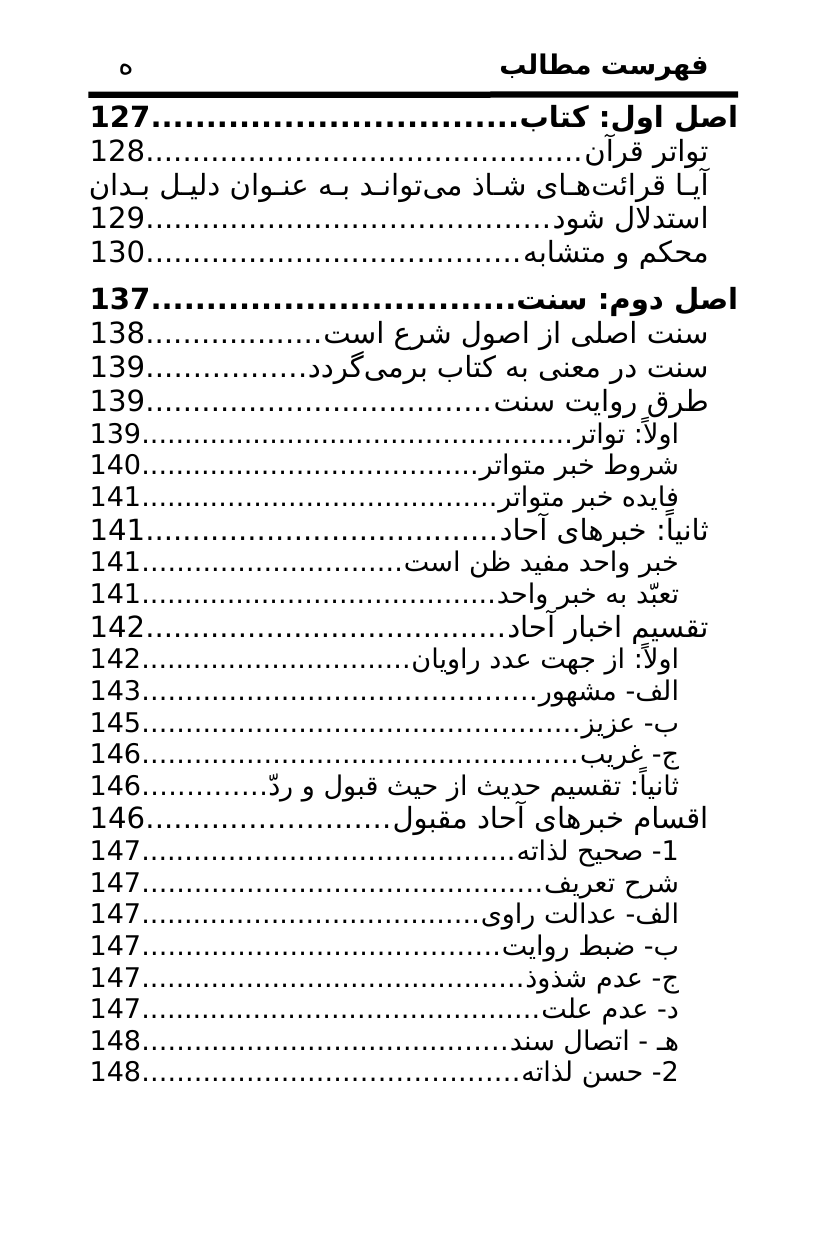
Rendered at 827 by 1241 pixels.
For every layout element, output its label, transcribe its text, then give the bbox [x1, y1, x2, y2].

text الف- مشهور 143 [89, 675, 679, 707]
text اصل دوم‌: سنت 137 [89, 282, 738, 316]
text ب- عزیز 145 [89, 707, 679, 738]
text سنت در معنی به کتاب برمی‌گردد 139 [89, 350, 708, 384]
text ثانیاً‌: خبرهای آحاد 141 [89, 513, 708, 547]
text 1- صحیح لذاته 147 [89, 836, 679, 867]
text الف- عدالت راوی 147 [89, 899, 679, 930]
text تواتر قرآن 128 [89, 134, 708, 168]
text اصل اول‌: کتاب 127 [89, 100, 738, 134]
text اقسام خبرهای آحاد مقبول 146 [89, 802, 708, 836]
text شرح تعریف 147 [89, 867, 679, 899]
text ج- غریب 146 [89, 738, 679, 770]
text خبر واحد مفید ظن است 141 [89, 547, 679, 578]
text هـ - اتصال سند 148 [89, 1025, 679, 1057]
text فایده خبر متواتر 141 [89, 481, 679, 513]
text تقسیم اخبار آحاد 142 [89, 610, 708, 644]
text د- عدم علت 147 [89, 993, 679, 1025]
text شروط خبر متواتر 140 [89, 450, 679, 481]
text محکم و متشابه 130 [89, 236, 708, 270]
text آیا قرائت‌های شاذ می‌تواند به عنوان دلیل بدان استدلال شود 129 [89, 168, 708, 236]
text تعبّد به خبر واحد 141 [89, 578, 679, 610]
text طرق روایت سنت 139 [89, 384, 708, 418]
text سنت اصلی از اصول شرع است 138 [89, 316, 708, 350]
text اولاً‌: از جهت عدد راویان 142 [89, 644, 679, 675]
text ثانیاً‌: تقسیم حدیث از حیث قبول و ردّ 146 [89, 770, 679, 802]
text ج- عدم شذوذ 147 [89, 962, 679, 993]
text 2- حسن لذاته 148 [89, 1057, 679, 1088]
text ب- ضبط روایت 147 [89, 930, 679, 962]
text اولاً‌: تواتر 139 [89, 418, 679, 450]
